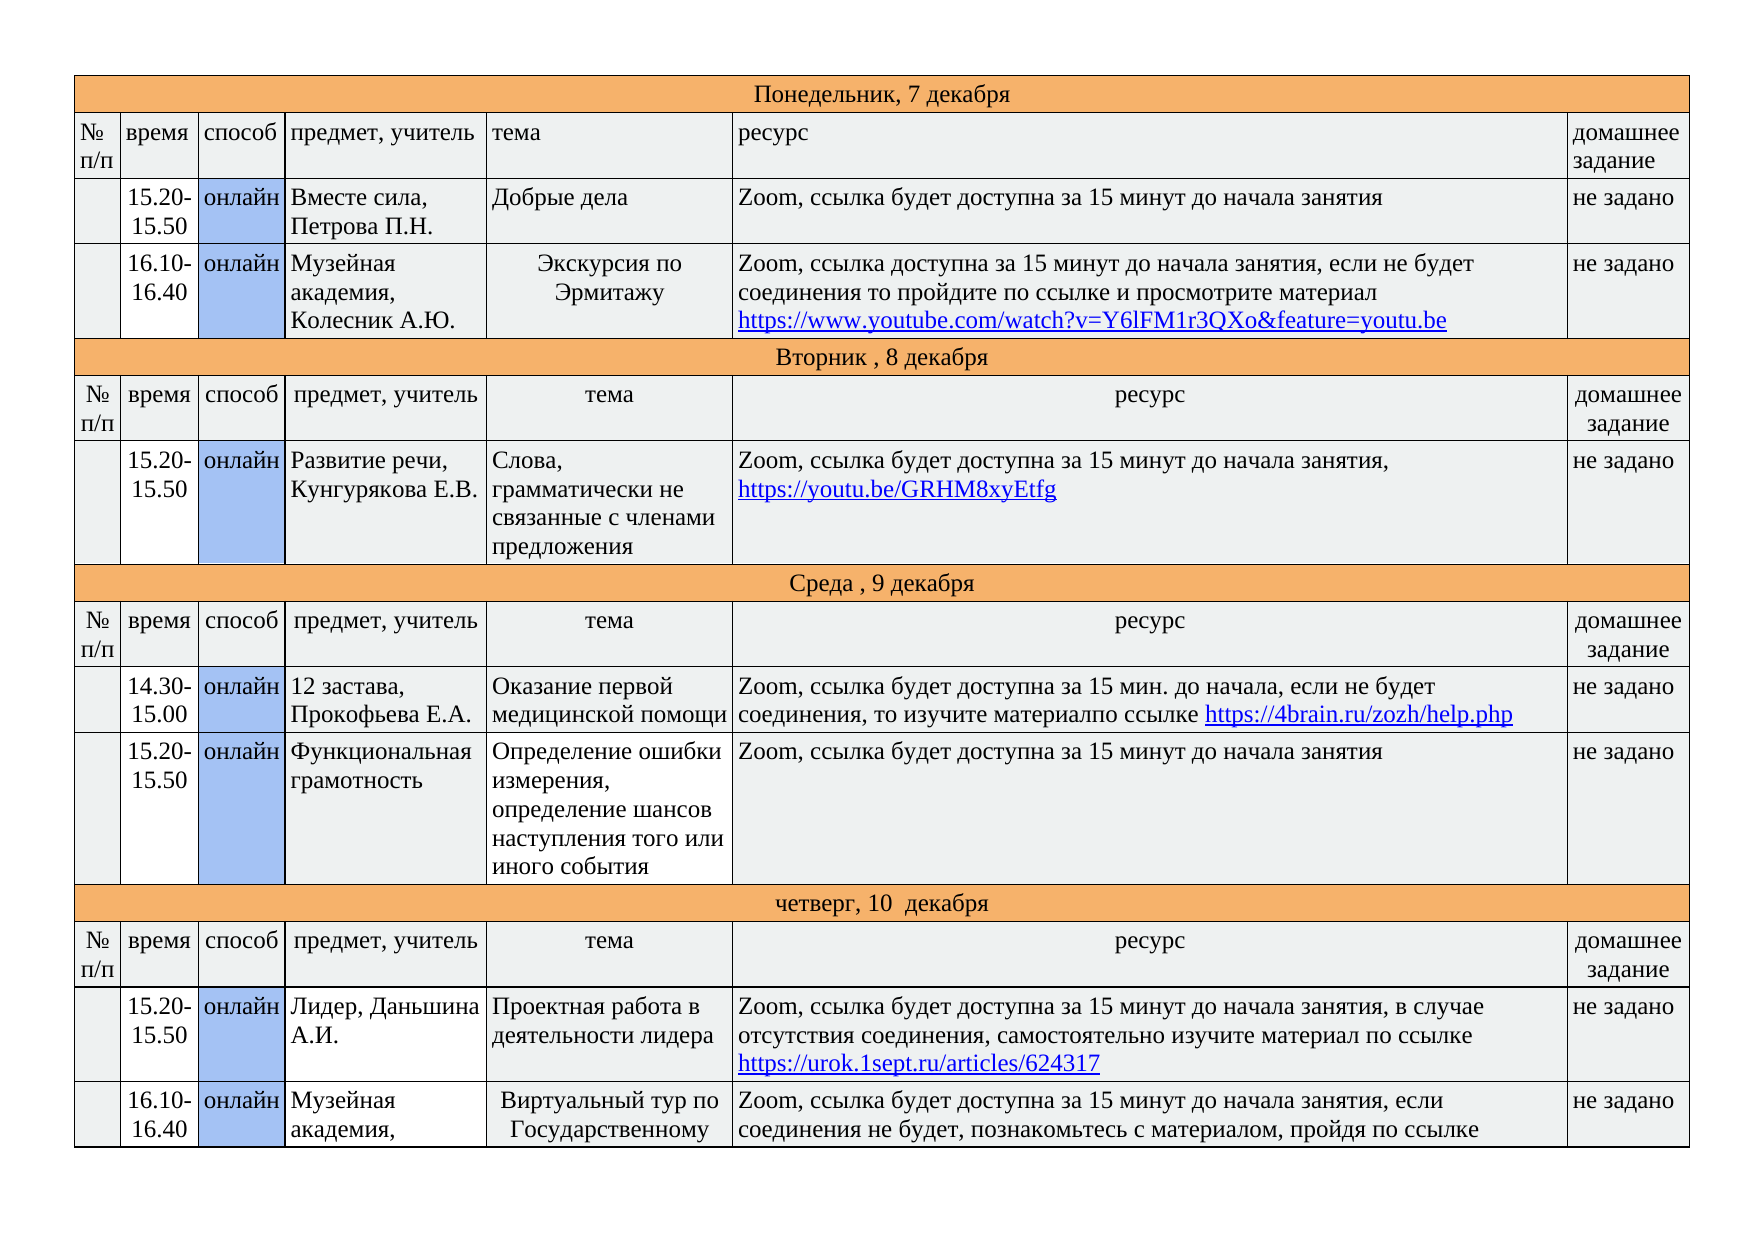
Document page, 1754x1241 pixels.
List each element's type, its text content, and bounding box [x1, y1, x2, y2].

table_cell онлайн [199, 733, 284, 884]
table_cell Zoom, ссылка будет доступна за 15 минут до начала занятия [733, 179, 1567, 243]
table_cell 15.20-15.50 [121, 179, 198, 243]
table_cell Добрые дела [487, 179, 732, 243]
table_cell [75, 667, 120, 732]
table_cell Zoom, ссылка доступна за 15 минут до начала занятия, если не будет соединения то пройдите по ссылке и просмотрите материал https://www.youtube.com/watch?v=Y6lFM1r3QXo&feature=youtu.be [733, 244, 1567, 338]
table_cell время [121, 376, 198, 440]
table_cell Развитие речи, Кунгурякова Е.В. [286, 441, 486, 563]
table_cell время [121, 922, 198, 986]
table_cell тема [487, 922, 732, 986]
table_cell не задано [1568, 244, 1689, 338]
table_cell предмет, учитель [286, 602, 486, 666]
table_cell домашнее задание [1568, 602, 1689, 666]
table_cell 12 застава, Прокофьева Е.А. [286, 667, 486, 732]
table_cell онлайн [199, 1082, 284, 1146]
table_cell онлайн [199, 988, 284, 1081]
table_cell № п/п [75, 602, 120, 666]
table_cell Проектная работа в деятельности лидера [487, 988, 732, 1081]
table_cell [75, 179, 120, 243]
table_cell № п/п [75, 376, 120, 440]
table_cell № п/п [75, 113, 120, 178]
table_cell не задано [1568, 1082, 1689, 1146]
table_cell тема [487, 376, 732, 440]
table_cell Вторник , 8 декабря [75, 339, 1689, 375]
table_cell Музейная академия, Колесник А.Ю. [286, 244, 486, 338]
table_cell ресурс [733, 376, 1567, 440]
table_cell время [121, 113, 198, 178]
table_cell не задано [1568, 441, 1689, 563]
table_cell способ [199, 113, 284, 178]
table_cell Оказание первой медицинской помощи [487, 667, 732, 732]
table_cell предмет, учитель [286, 113, 486, 178]
table_cell ресурс [733, 602, 1567, 666]
table_cell 15.20-15.50 [121, 441, 198, 563]
table_cell тема [487, 113, 732, 178]
table_cell не задано [1568, 179, 1689, 243]
table_cell онлайн [199, 667, 284, 732]
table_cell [286, 1082, 486, 1146]
table_cell способ [199, 922, 284, 986]
table_header Понедельник, 7 декабря [75, 76, 1689, 112]
table_cell Zoom, ссылка будет доступна за 15 минут до начала занятия, https://youtu.be/GRHM8xyEtfg [733, 441, 1567, 563]
table_cell 16.10-16.40 [121, 1082, 198, 1146]
table_cell 14.30-15.00 [121, 667, 198, 732]
table_cell онлайн [199, 441, 284, 563]
table_cell способ [199, 602, 284, 666]
table_cell Zoom, ссылка будет доступна за 15 минут до начала занятия [733, 733, 1567, 884]
table_cell 15.20-15.50 [121, 733, 198, 884]
table_cell ресурс [733, 922, 1567, 986]
table_cell № п/п [75, 922, 120, 986]
table_cell Лидер, Даньшина А.И. [286, 988, 486, 1081]
table_cell [75, 988, 120, 1081]
table_cell время [121, 602, 198, 666]
table_cell не задано [1568, 988, 1689, 1081]
table_cell [75, 441, 120, 563]
table_cell Вместе сила, Петрова П.Н. [286, 179, 486, 243]
table_cell Среда , 9 декабря [75, 565, 1689, 601]
table_cell Zoom, ссылка будет доступна за 15 минут до начала занятия, в случае отсутствия соединения, самостоятельно изучите материал по ссылке https://urok.1sept.ru/articles/624317 [733, 988, 1567, 1081]
table_cell домашнее задание [1568, 376, 1689, 440]
table_cell [75, 1082, 120, 1146]
table_cell 16.10-16.40 [121, 244, 198, 338]
table_cell Экскурсия по Эрмитажу [487, 244, 732, 338]
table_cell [733, 1082, 1567, 1146]
table_cell 15.20-15.50 [121, 988, 198, 1081]
table_cell предмет, учитель [286, 922, 486, 986]
table_cell домашнее задание [1568, 113, 1689, 178]
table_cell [487, 1082, 732, 1146]
table_cell домашнее задание [1568, 922, 1689, 986]
table_cell онлайн [199, 244, 284, 338]
table_cell предмет, учитель [286, 376, 486, 440]
table_cell Zoom, ссылка будет доступна за 15 мин. до начала, если не будет соединения, то изучите материалпо ссылке https://4brain.ru/zozh/help.php [733, 667, 1567, 732]
table_cell [75, 733, 120, 884]
table_cell Слова, грамматически не связанные с членами предложения [487, 441, 732, 563]
table_cell Определение ошибки измерения, определение шансов наступления того или иного события [487, 733, 732, 884]
table_cell тема [487, 602, 732, 666]
table_cell ресурс [733, 113, 1567, 178]
table_cell четверг, 10 декабря [75, 885, 1689, 921]
table_cell Функциональная грамотность [286, 733, 486, 884]
table_cell не задано [1568, 667, 1689, 732]
table_cell онлайн [199, 179, 284, 243]
table_cell способ [199, 376, 284, 440]
table_cell не задано [1568, 733, 1689, 884]
table_cell [75, 244, 120, 338]
